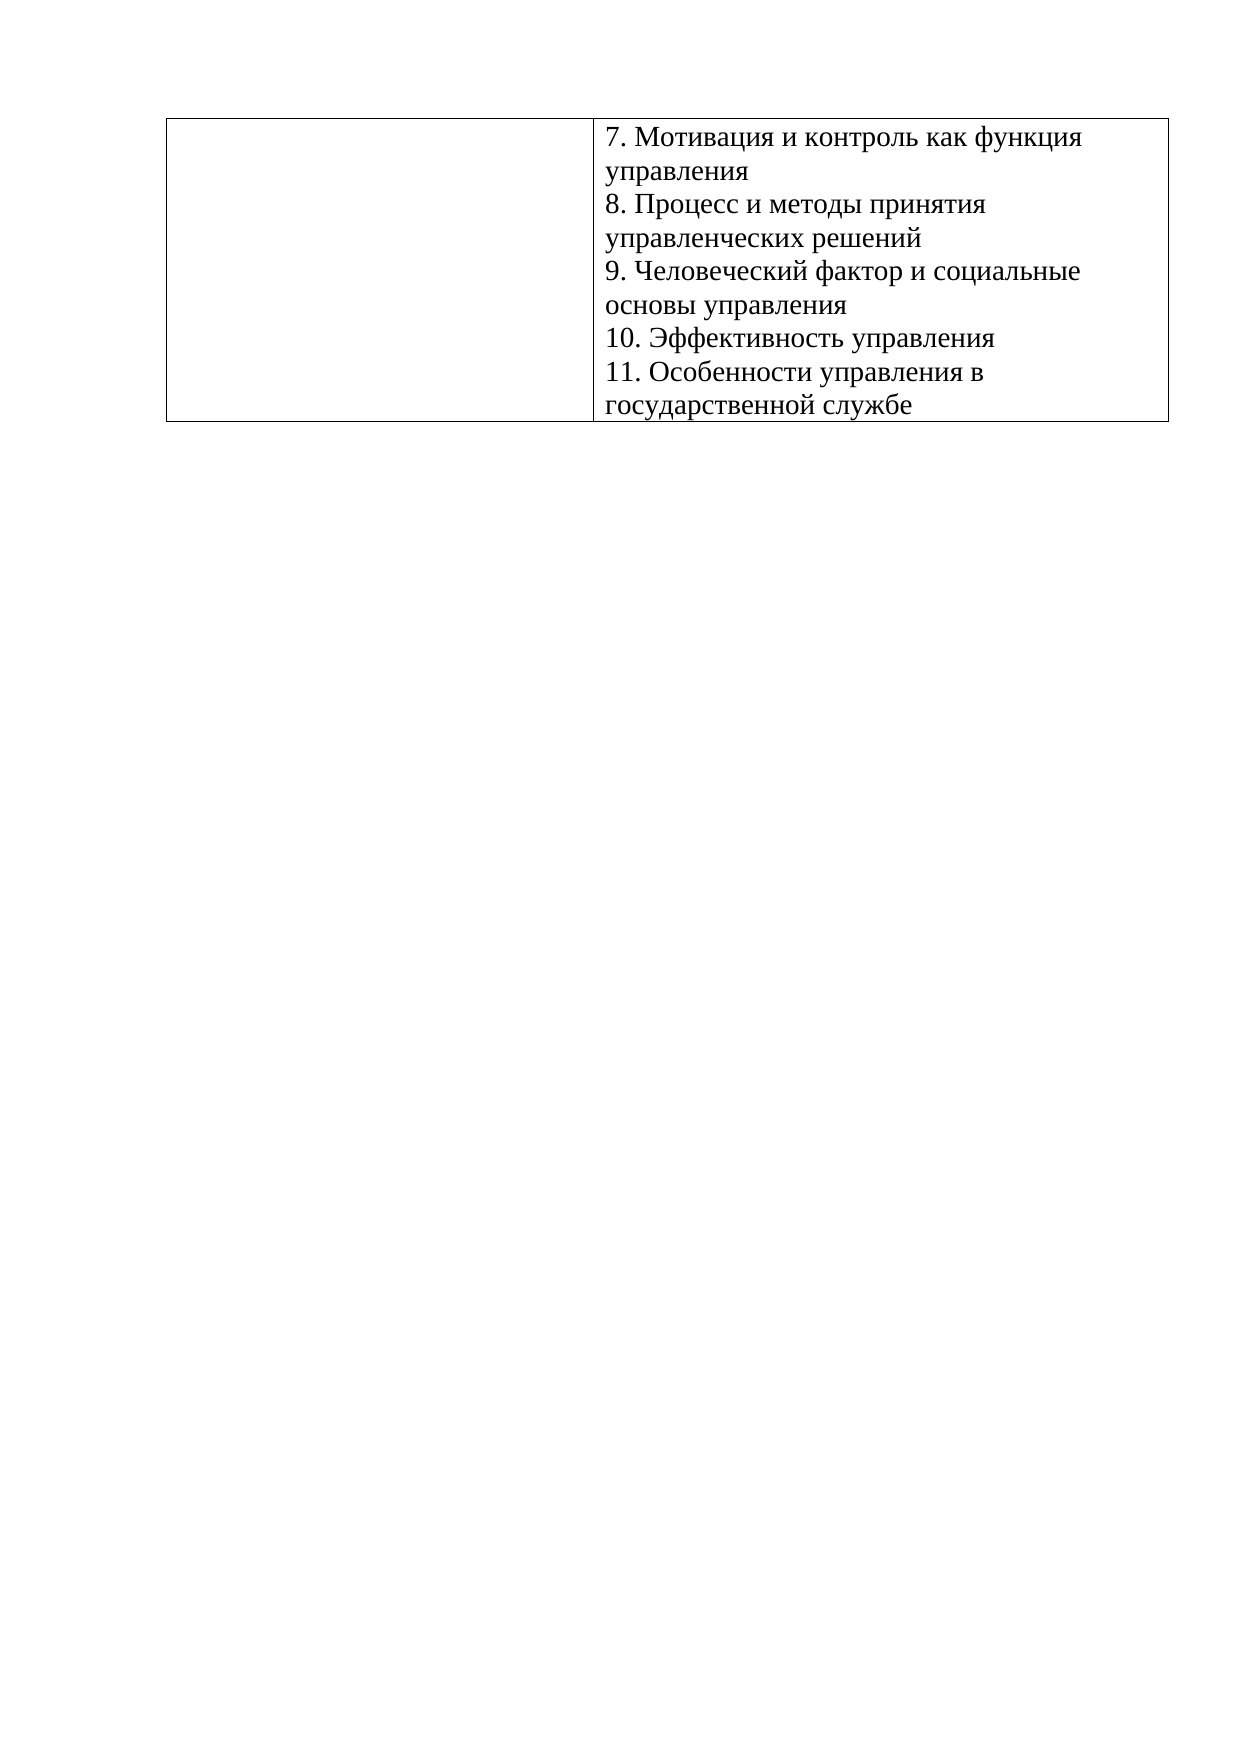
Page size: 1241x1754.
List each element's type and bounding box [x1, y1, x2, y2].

table_cell [167, 119, 593, 421]
table_cell [594, 119, 1168, 421]
